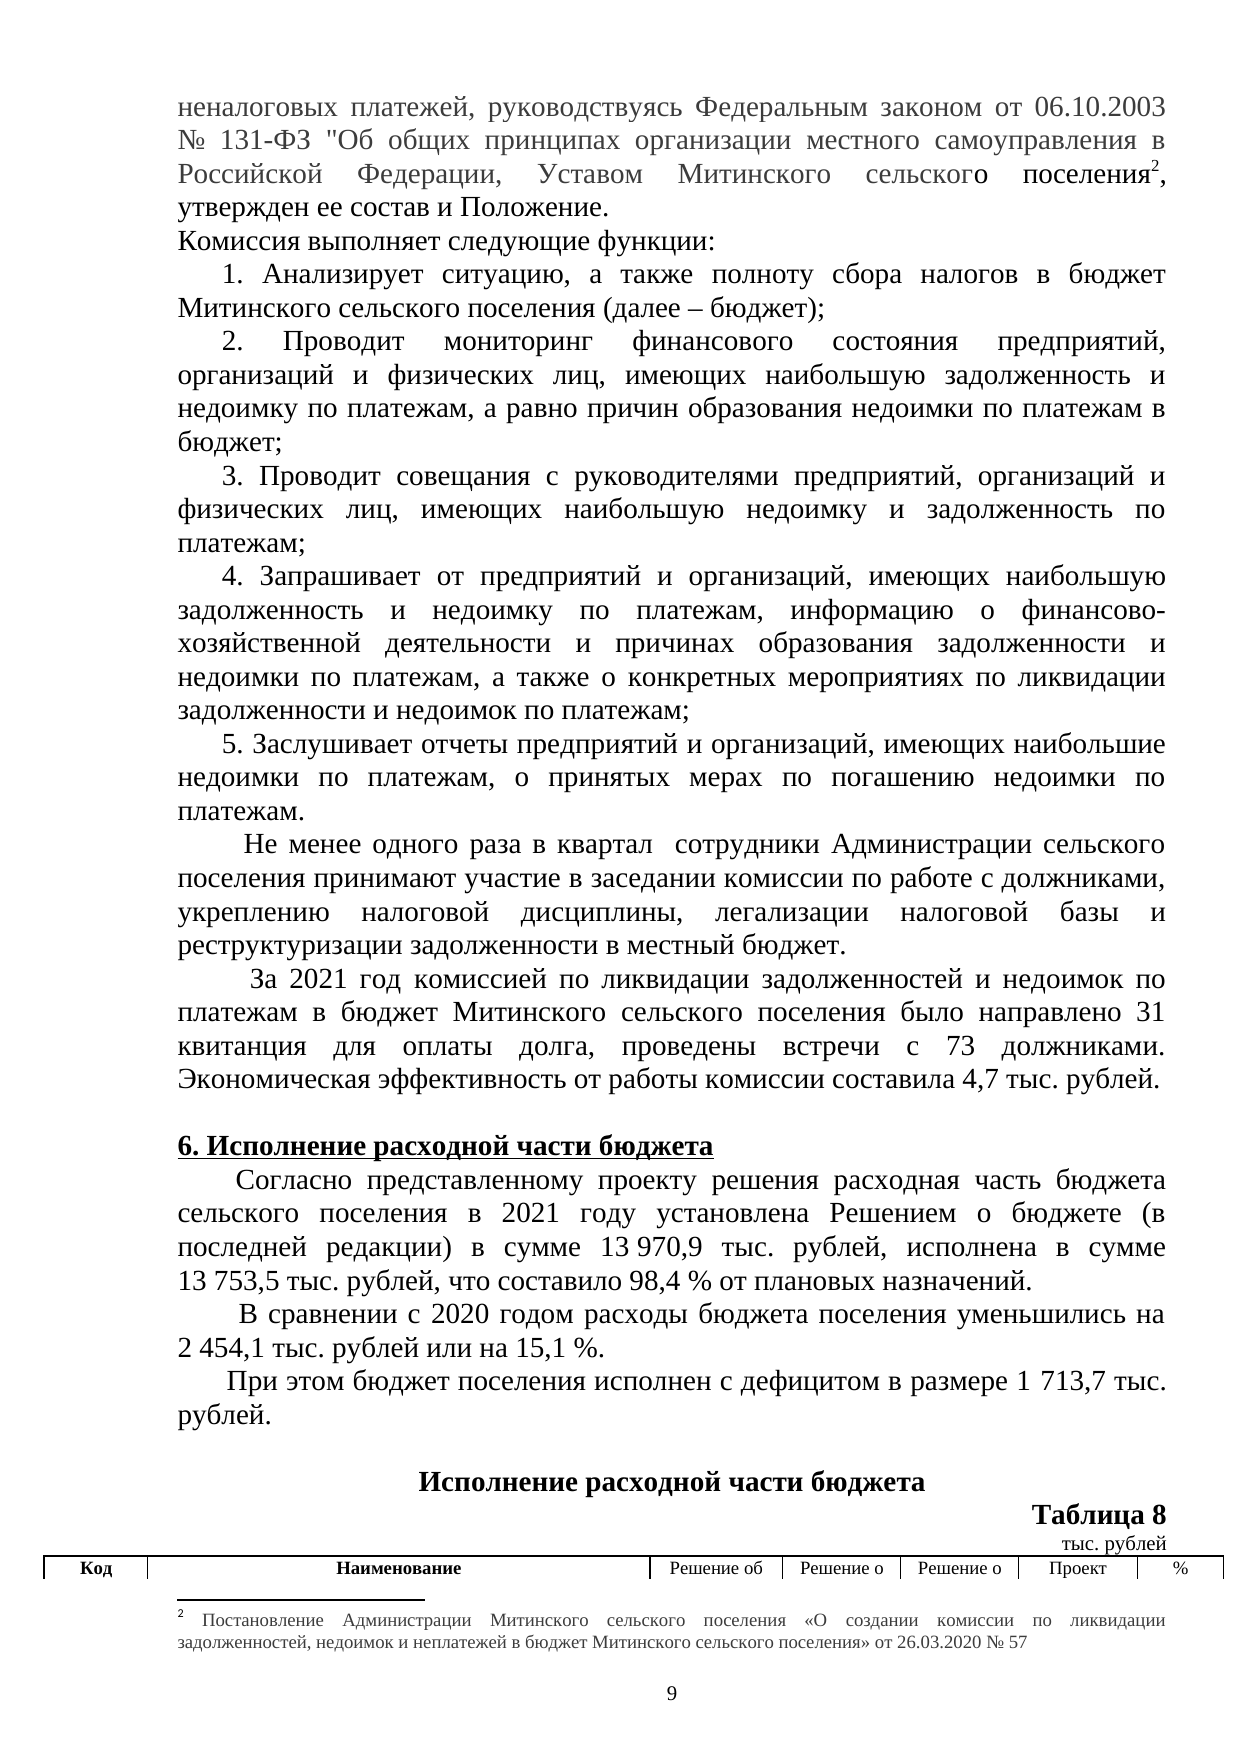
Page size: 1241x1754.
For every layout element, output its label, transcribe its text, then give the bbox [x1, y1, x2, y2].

text Не менее одного раза в квартал сотрудники Администрации сельского поселения принимают участие в заседании комиссии по работе с должниками, укреплению налоговой дисциплины, легализации налоговой базы и реструктуризации задолженности в местный бюджет. [177, 827, 1167, 961]
text 6. Исполнение расходной части бюджета [177, 1128, 1167, 1162]
text Исполнение расходной части бюджета [177, 1464, 1167, 1497]
text При этом бюджет поселения исполнен с дефицитом в размере 1 713,7 тыс. рублей. [177, 1363, 1167, 1430]
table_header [783, 1557, 900, 1579]
text тыс. рублей [177, 1531, 1167, 1555]
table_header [1138, 1557, 1223, 1579]
text 3. Проводит совещания с руководителями предприятий, организаций и физических лиц, имеющих наибольшую недоимку и задолженность по платежам; [177, 458, 1167, 558]
text Согласно представленному проекту решения расходная часть бюджета сельского поселения в 2021 году установлена Решением о бюджете (в последней редакции) в сумме 13 970,9 тыс. рублей, исполнена в сумме 13 753,5 тыс. рублей, что составило 98,4 % от плановых назначений. [177, 1162, 1167, 1296]
text 1. Анализирует ситуацию, а также полноту сбора налогов в бюджет Митинского сельского поселения (далее – бюджет); [177, 256, 1167, 323]
table_header Наименование [148, 1557, 649, 1579]
text За 2021 год комиссией по ликвидации задолженностей и недоимок по платежам в бюджет Митинского сельского поселения было направлено 31 квитанция для оплаты долга, проведены встречи с 73 должниками. Экономическая эффективность от работы комиссии составила 4,7 тыс. рублей. [177, 961, 1167, 1095]
text 4. Запрашивает от предприятий и организаций, имеющих наибольшую задолженность и недоимку по платежам, информацию о финансово-хозяйственной деятельности и причинах образования задолженности и недоимки по платежам, а также о конкретных мероприятиях по ликвидации задолженности и недоимок по платежам; [177, 558, 1167, 726]
text Таблица 8 [177, 1497, 1167, 1531]
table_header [901, 1557, 1018, 1579]
text 5. Заслушивает отчеты предприятий и организаций, имеющих наибольшие недоимки по платежам, о принятых мерах по погашению недоимки по платежам. [177, 726, 1167, 827]
text Комиссия выполняет следующие функции: [177, 223, 1167, 256]
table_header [45, 1557, 147, 1579]
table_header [651, 1557, 782, 1579]
text В сравнении с 2020 годом расходы бюджета поселения уменьшились на 2 454,1 тыс. рублей или на 15,1 %. [177, 1296, 1167, 1363]
text 2. Проводит мониторинг финансового состояния предприятий, организаций и физических лиц, имеющих наибольшую задолженность и недоимку по платежам, а равно причин образования недоимки по платежам в бюджет; [177, 323, 1167, 458]
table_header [1019, 1557, 1137, 1579]
